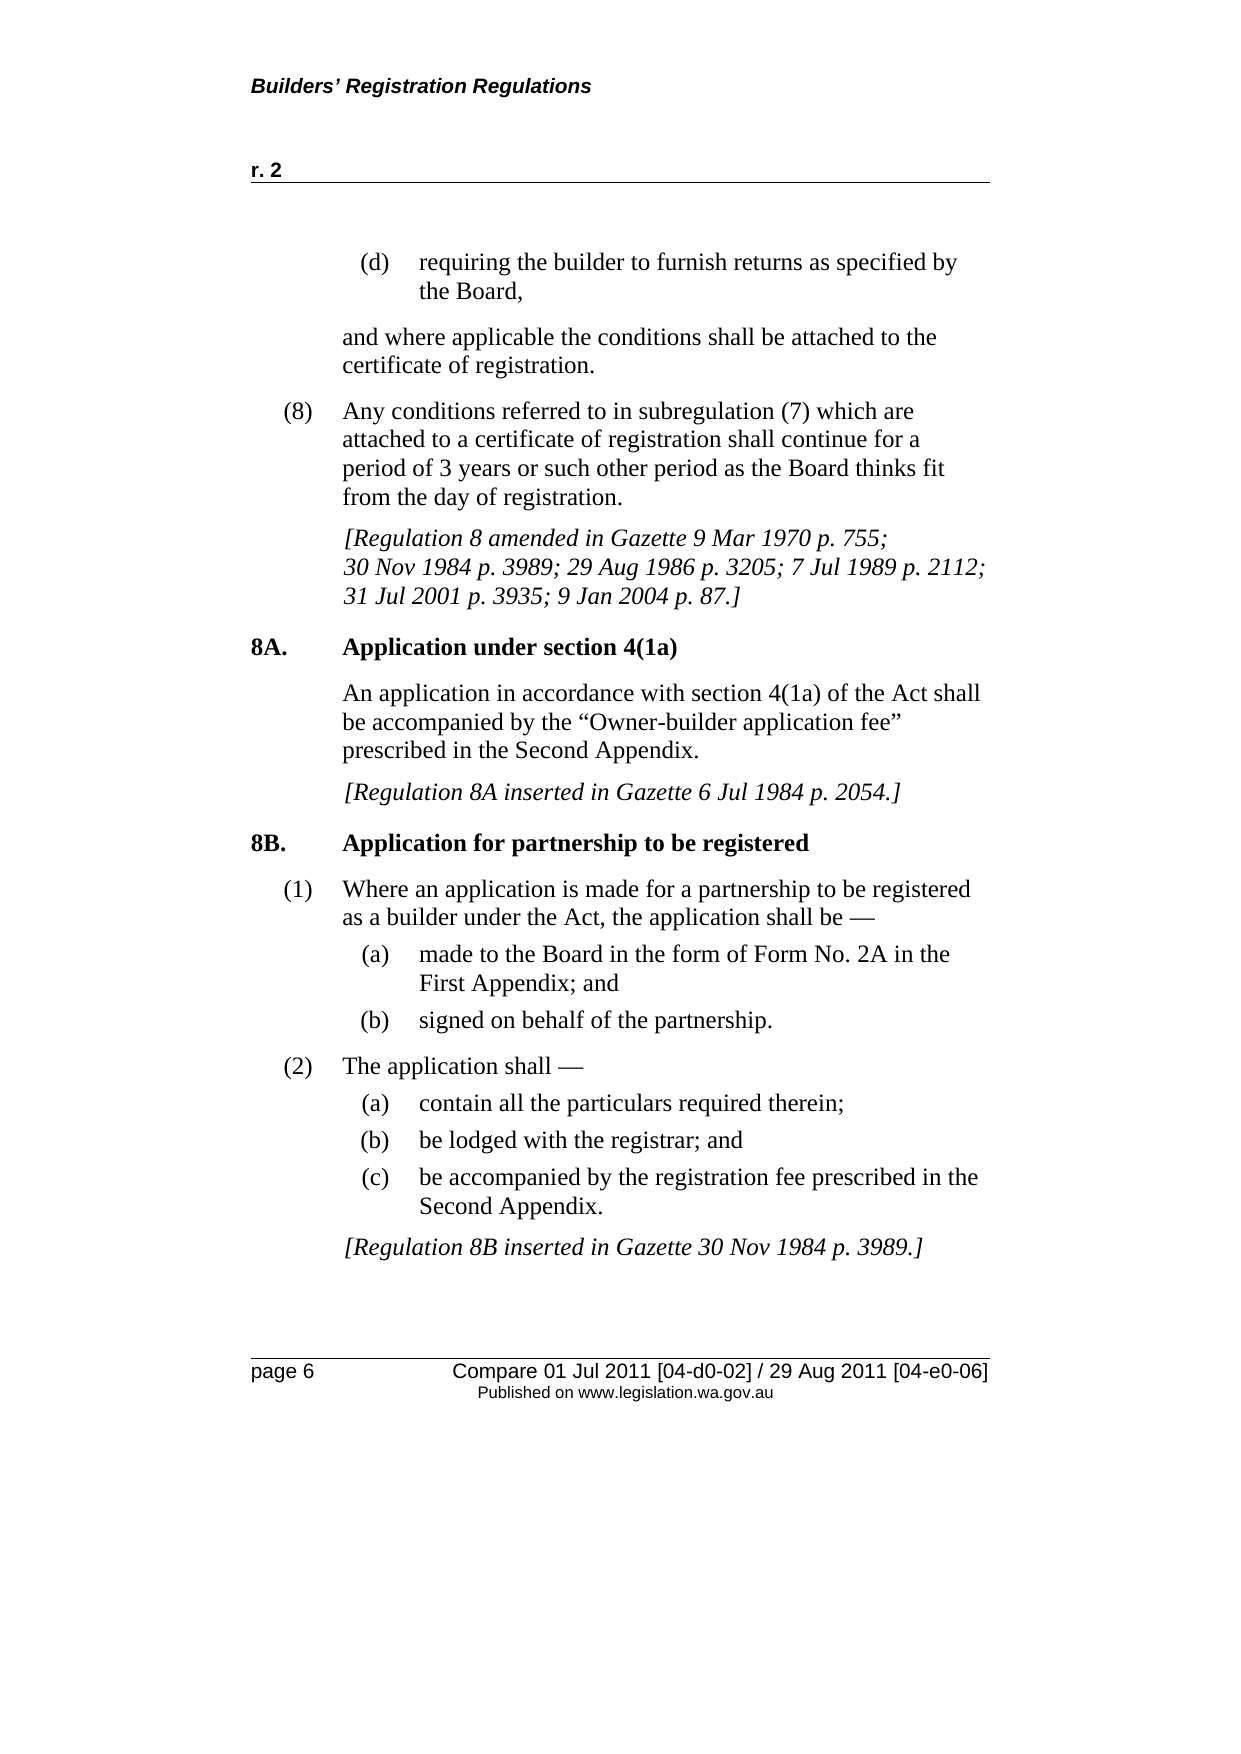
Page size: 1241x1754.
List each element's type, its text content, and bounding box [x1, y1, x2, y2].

text [Regulation 8A inserted in Gazette 6 Jul 1984 p. 2054.] [251, 777, 990, 805]
text [Regulation 8B inserted in Gazette 30 Nov 1984 p. 3989.] [251, 1232, 990, 1261]
text An application in accordance with section 4(1a) of the Act shall be accompanied by the “Owner-builder application fee” prescribed in the Second Appendix. [251, 678, 990, 764]
text (b) be lodged with the registrar; and [251, 1125, 990, 1154]
text (8) Any conditions referred to in subregulation (7) which are attached to a certificate of registration shall continue for a period of 3 years or such other period as the Board thinks fit from the day of registration. [251, 396, 990, 511]
text (a) made to the Board in the form of Form No. 2A in the First Appendix; and [251, 939, 990, 997]
text (b) signed on behalf of the partnership. [251, 1005, 990, 1034]
text (a) contain all the particulars required therein; [251, 1088, 990, 1117]
text (1) Where an application is made for a partnership to be registered as a builder under the Act, the application shall be — [251, 874, 990, 931]
subtitle 8B. Application for partnership to be registered [251, 828, 990, 857]
text and where applicable the conditions shall be attached to the certificate of registration. [251, 322, 990, 379]
text (d) requiring the builder to furnish returns as specified by the Board, [251, 247, 990, 305]
text (2) The application shall — [251, 1051, 990, 1079]
subtitle 8A. Application under section 4(1a) [251, 632, 990, 661]
text [Regulation 8 amended in Gazette 9 Mar 1970 p. 755; 30 Nov 1984 p. 3989; 29 Aug 1986 p. 3205; 7 Jul 1989 p. 2112; 31 Jul 2001 p. 3935; 9 Jan 2004 p. 87.] [251, 523, 990, 609]
text (c) be accompanied by the registration fee prescribed in the Second Appendix. [251, 1162, 990, 1219]
